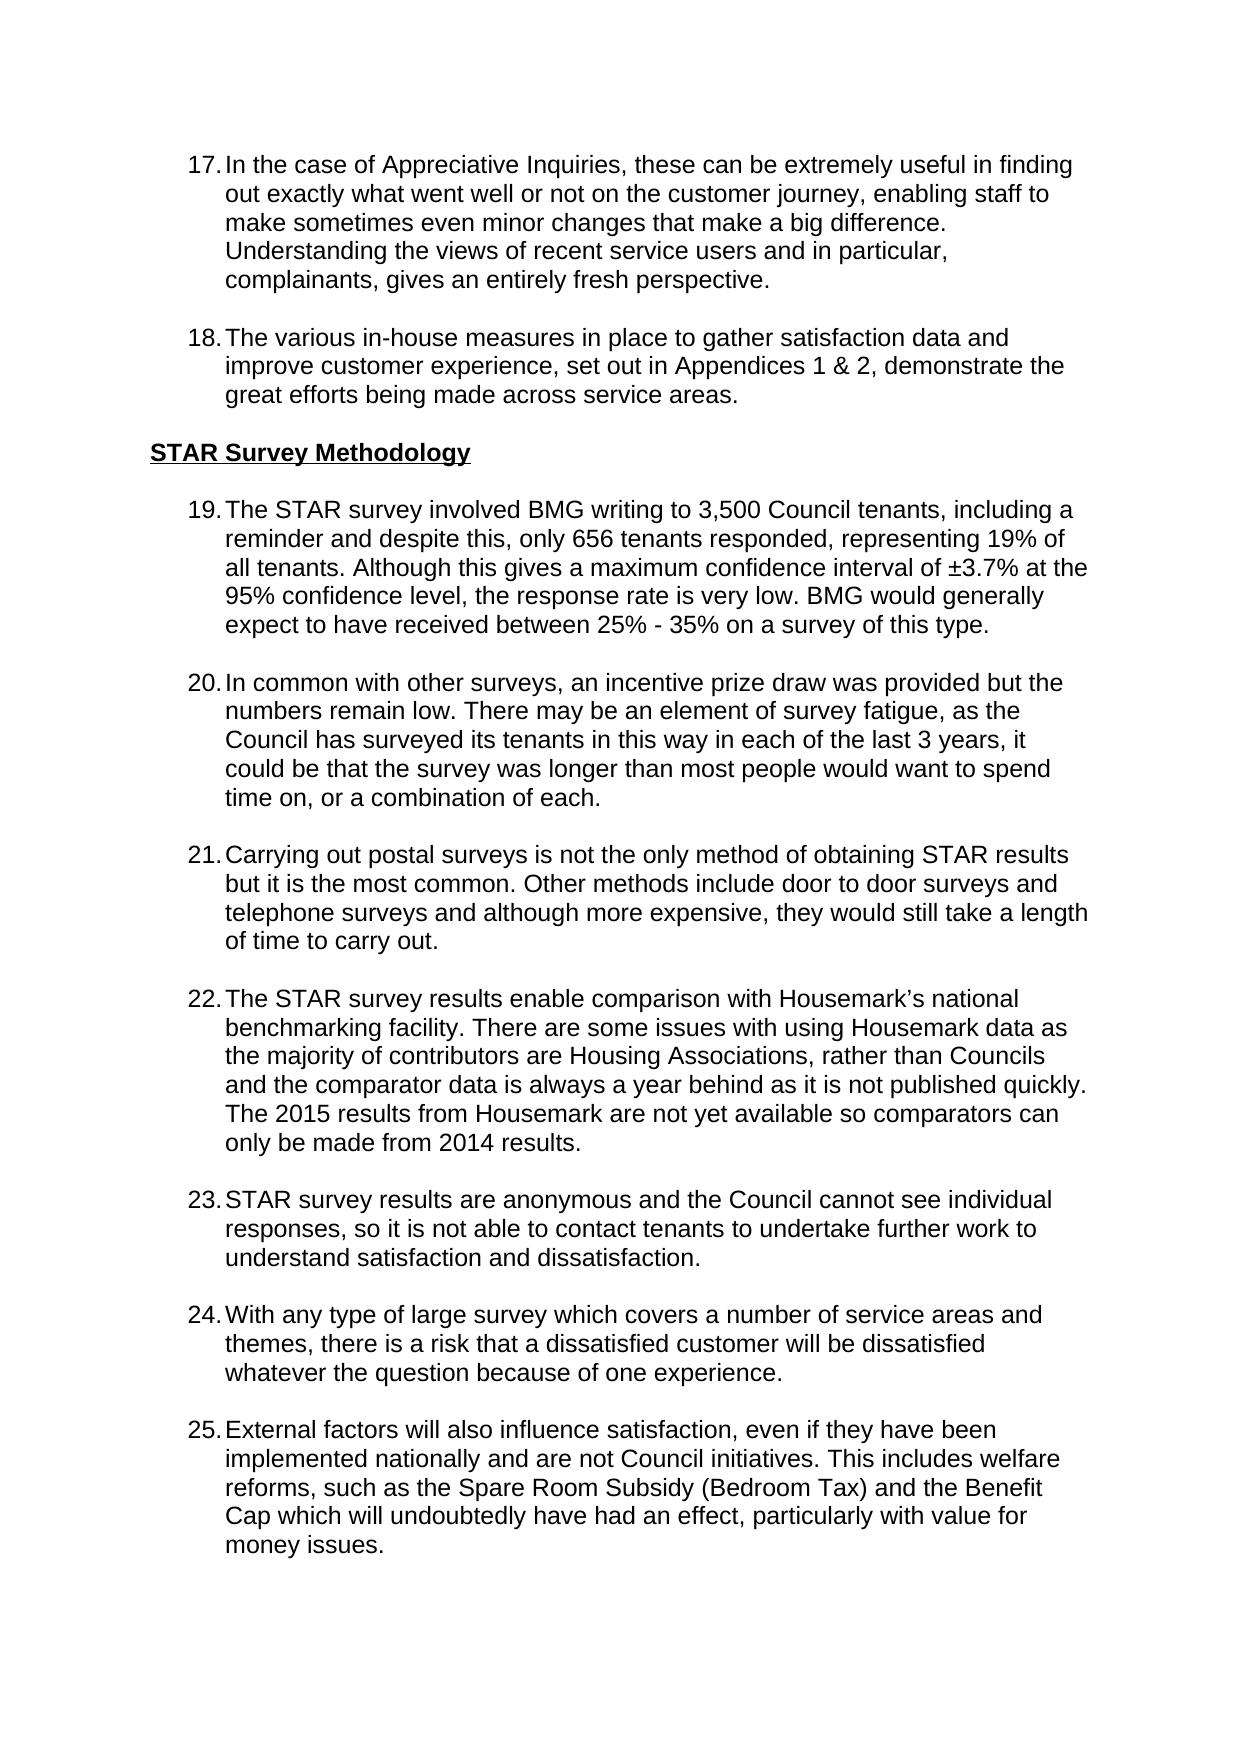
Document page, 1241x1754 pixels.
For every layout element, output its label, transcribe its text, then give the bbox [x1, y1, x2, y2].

list The STAR survey results enable comparison with Housemark’s national benchmarking facility. There are some issues with using Housemark data as the majority of contributors are Housing Associations, rather than Councils and the comparator data is always a year behind as it is not published quickly. The 2015 results from Housemark are not yet available so comparators can only be made from 2014 results. [187, 984, 1090, 1156]
list In common with other surveys, an incentive prize draw was provided but the numbers remain low. There may be an element of survey fatigue, as the Council has surveyed its tenants in this way in each of the last 3 years, it could be that the survey was longer than most people would want to spend time on, or a combination of each. [187, 667, 1090, 811]
list In the case of Appreciative Inquiries, these can be extremely useful in finding out exactly what went well or not on the customer journey, enabling staff to make sometimes even minor changes that make a big difference. Understanding the views of recent service users and in particular, complainants, gives an entirely fresh perspective. [187, 150, 1090, 294]
list The STAR survey involved BMG writing to 3,500 Council tenants, including a reminder and despite this, only 656 tenants responded, representing 19% of all tenants. Although this gives a maximum confidence interval of ±3.7% at the 95% confidence level, the response rate is very low. BMG would generally expect to have received between 25% - 35% on a survey of this type. [187, 495, 1090, 639]
list The various in-house measures in place to gather satisfaction data and improve customer experience, set out in Appendices 1 & 2, demonstrate the great efforts being made across service areas. [187, 322, 1090, 409]
list External factors will also influence satisfaction, even if they have been implemented nationally and are not Council initiatives. This includes welfare reforms, such as the Spare Room Subsidy (Bedroom Tax) and the Benefit Cap which will undoubtedly have had an effect, particularly with value for money issues. [187, 1415, 1090, 1559]
list STAR survey results are anonymous and the Council cannot see individual responses, so it is not able to contact tenants to undertake further work to understand satisfaction and dissatisfaction. [187, 1185, 1090, 1271]
list With any type of large survey which covers a number of service areas and themes, there is a risk that a dissatisfied customer will be dissatisfied whatever the question because of one experience. [187, 1300, 1090, 1386]
list STAR Survey Methodology [150, 437, 1090, 466]
list Carrying out postal surveys is not the only method of obtaining STAR results but it is the most common. Other methods include door to door surveys and telephone surveys and although more expensive, they would still take a length of time to carry out. [187, 840, 1090, 955]
